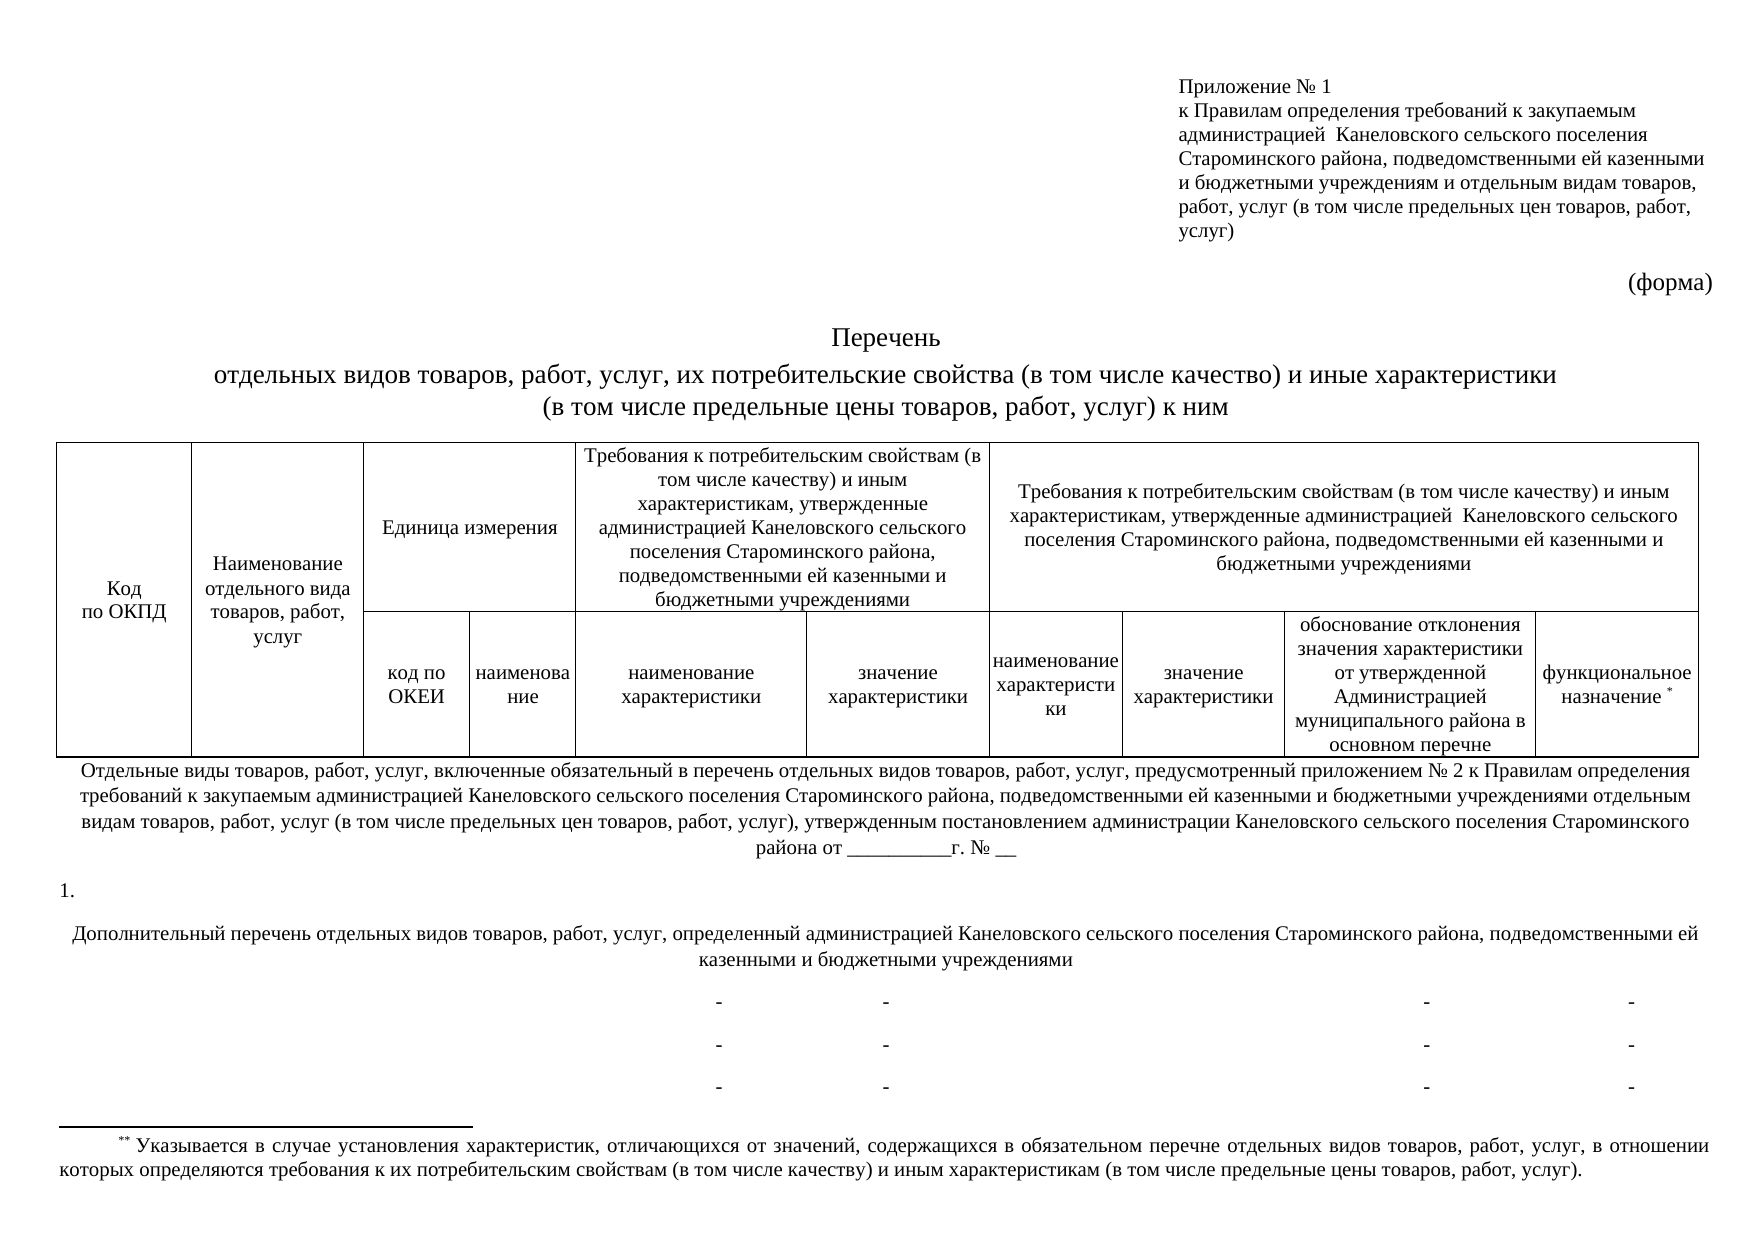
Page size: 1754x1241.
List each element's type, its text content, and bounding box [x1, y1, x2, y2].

text - - - - [59, 1074, 1713, 1098]
text (форма) [29, 267, 1713, 296]
text Приложение № 1 [1178, 74, 1713, 98]
table_cell наименование [470, 612, 575, 756]
table_header Наименование отдельного вида товаров, работ, услуг [192, 443, 363, 756]
table_header Требования к потребительским свойствам (в том числе качеству) и иным характеристикам, утвержденные администрацией Канеловского сельского поселения Староминского района, подведомственными ей казенными и бюджетными учреждениями [576, 443, 989, 611]
table_cell значение характеристики [807, 612, 989, 756]
table_cell код по ОКЕИ [364, 612, 469, 756]
table_cell наименование характеристики [576, 612, 806, 756]
text к Правилам определения требований к закупаемым администрацией Канеловского сельского поселения Староминского района, подведомственными ей казенными и бюджетными учреждениям и отдельным видам товаров, работ, услуг (в том числе предельных цен товаров, работ, услуг) [1178, 98, 1713, 242]
table_header Требования к потребительским свойствам (в том числе качеству) и иным характеристикам, утвержденные администрацией Канеловского сельского поселения Староминского района, подведомственными ей казенными и бюджетными учреждениями [990, 443, 1698, 611]
text Дополнительный перечень отдельных видов товаров, работ, услуг, определенный администрацией Канеловского сельского поселения Староминского района, подведомственными ей казенными и бюджетными учреждениями [59, 921, 1713, 971]
text 1. [59, 878, 1713, 902]
table_cell функциональное назначение * [1536, 612, 1698, 756]
table_cell значение характеристики [1123, 612, 1284, 756]
text Отдельные виды товаров, работ, услуг, включенные обязательный в перечень отдельных видов товаров, работ, услуг, предусмотренный приложением № 2 к Правилам определения требований к закупаемым администрацией Канеловского сельского поселения Староминского района, подведомственными ей казенными и бюджетными учреждениями отдельным видам товаров, работ, услуг (в том числе предельных цен товаров, работ, услуг), утвержденным постановлением администрации Канеловского сельского поселения Староминского района от __________г. № __ [59, 757, 1713, 859]
text - - - - [59, 989, 1713, 1013]
text Перечень [59, 321, 1713, 352]
text - - - - [59, 1032, 1713, 1056]
text отдельных видов товаров, работ, услуг, их потребительские свойства (в том числе качество) и иные характеристики (в том числе предельные цены товаров, работ, услуг) к ним [59, 358, 1713, 421]
table_header Код по ОКПД [57, 443, 191, 756]
table_header Единица измерения [364, 443, 575, 611]
table_cell обоснование отклонения значения характеристики от утвержденной Администрацией муниципального района в основном перечне [1285, 612, 1535, 756]
table_cell наименование характеристики [990, 612, 1122, 756]
